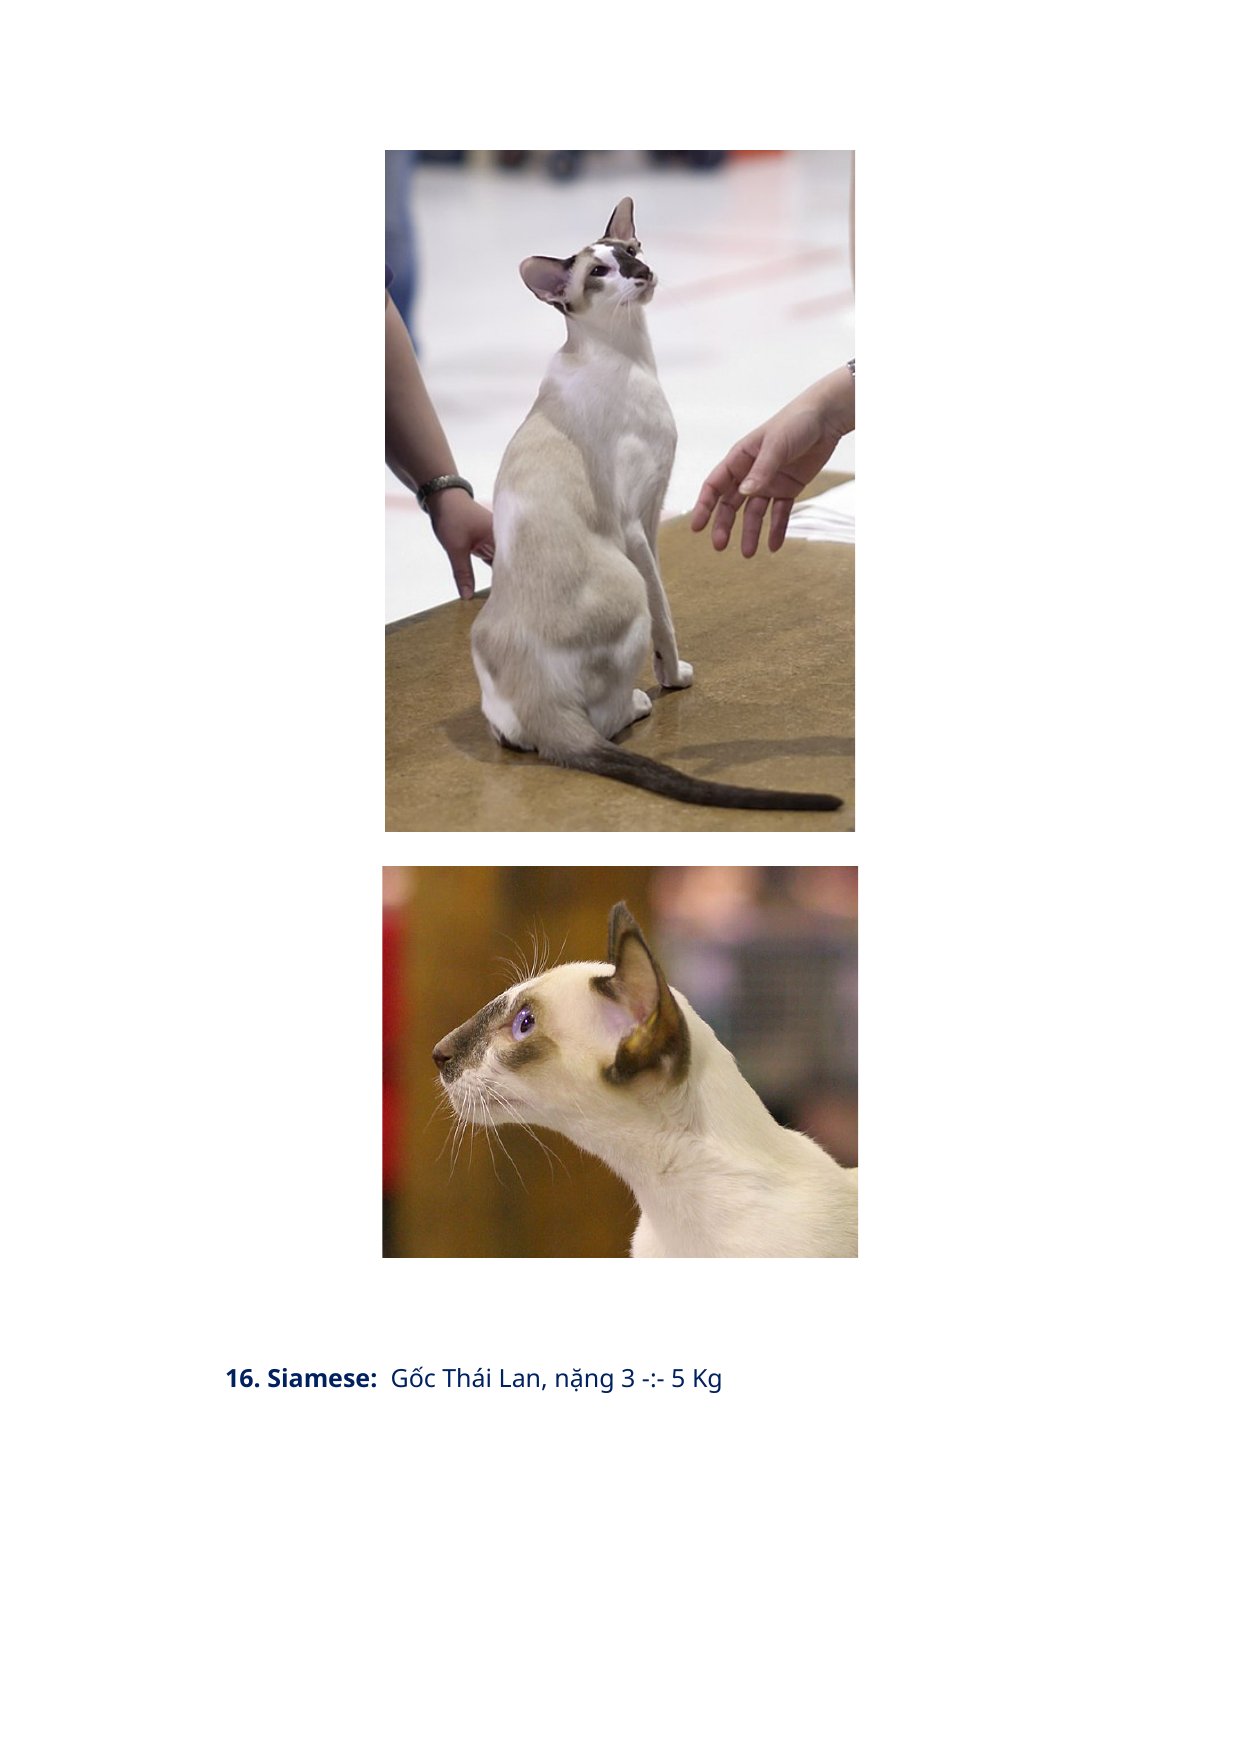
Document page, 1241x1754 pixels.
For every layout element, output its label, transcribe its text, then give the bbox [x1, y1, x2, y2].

text 16. Siamese: Gốc Thái Lan, nặng 3 -:- 5 Kg [150, 1360, 1090, 1394]
picture [385, 150, 856, 832]
picture [382, 866, 859, 1258]
